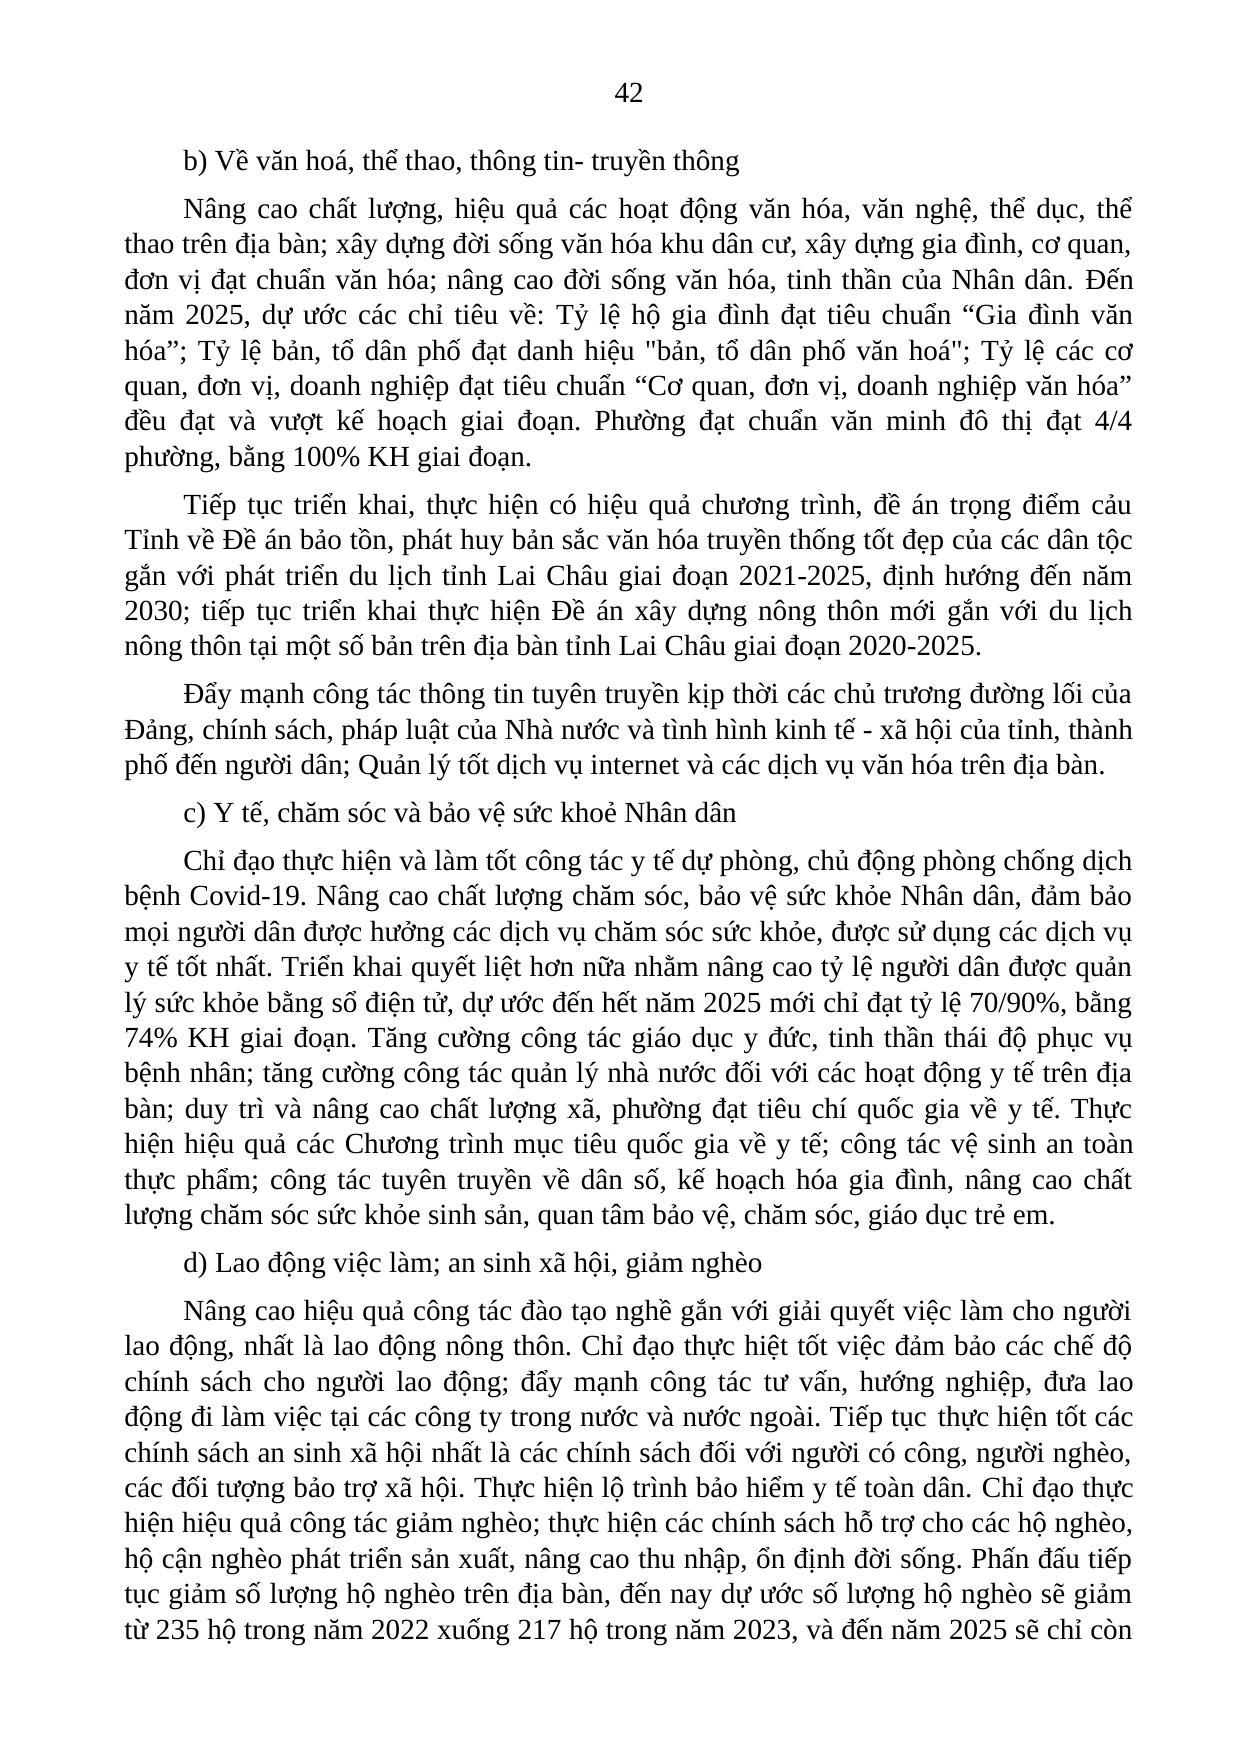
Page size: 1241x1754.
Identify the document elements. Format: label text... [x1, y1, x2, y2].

text Nâng cao chất lượng, hiệu quả các hoạt động văn hóa, văn nghệ, thể dục, thể thao trên địa bàn; xây dựng đời sống văn hóa khu dân cư, xây dựng gia đình, cơ quan, đơn vị đạt chuẩn văn hóa; nâng cao đời sống văn hóa, tinh thần của Nhân dân. Đến năm 2025, dự ước các chỉ tiêu về: Tỷ lệ hộ gia đình đạt tiêu chuẩn “Gia đình văn hóa”; Tỷ lệ bản, tổ dân phố đạt danh hiệu "bản, tổ dân phố văn hoá"; Tỷ lệ các cơ quan, đơn vị, doanh nghiệp đạt tiêu chuẩn “Cơ quan, đơn vị, doanh nghiệp văn hóa” đều đạt và vượt kế hoạch giai đoạn. Phường đạt chuẩn văn minh đô thị đạt 4/4 phường, bằng 100% KH giai đoạn. [124, 190, 1134, 473]
text b) Về văn hoá, thể thao, thông tin- truyền thông [124, 142, 1134, 177]
text Đẩy mạnh công tác thông tin tuyên truyền kịp thời các chủ trương đường lối của Đảng, chính sách, pháp luật của Nhà nước và tình hình kinh tế - xã hội của tỉnh, thành phố đến người dân; Quản lý tốt dịch vụ internet và các dịch vụ văn hóa trên địa bàn. [124, 675, 1134, 782]
text c) Y tế, chăm sóc và bảo vệ sức khoẻ Nhân dân [124, 794, 1134, 829]
text d) Lao động việc làm; an sinh xã hội, giảm nghèo [124, 1244, 1134, 1279]
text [124, 1292, 1134, 1646]
text Tiếp tục triển khai, thực hiện có hiệu quả chương trình, đề án trọng điểm cảu Tỉnh về Đề án bảo tồn, phát huy bản sắc văn hóa truyền thống tốt đẹp của các dân tộc gắn với phát triển du lịch tỉnh Lai Châu giai đoạn 2021-2025, định hướng đến năm 2030; tiếp tục triển khai thực hiện Đề án xây dựng nông thôn mới gắn với du lịch nông thôn tại một số bản trên địa bàn tỉnh Lai Châu giai đoạn 2020-2025. [124, 486, 1134, 663]
text Chỉ đạo thực hiện và làm tốt công tác y tế dự phòng, chủ động phòng chống dịch bệnh Covid-19. Nâng cao chất lượng chăm sóc, bảo vệ sức khỏe Nhân dân, đảm bảo mọi người dân được hưởng các dịch vụ chăm sóc sức khỏe, được sử dụng các dịch vụ y tế tốt nhất. Triển khai quyết liệt hơn nữa nhằm nâng cao tỷ lệ người dân được quản lý sức khỏe bằng sổ điện tử, dự ước đến hết năm 2025 mới chỉ đạt tỷ lệ 70/90%, bằng 74% KH giai đoạn. Tăng cường công tác giáo dục y đức, tinh thần thái độ phục vụ bệnh nhân; tăng cường công tác quản lý nhà nước đối với các hoạt động y tế trên địa bàn; duy trì và nâng cao chất lượng xã, phường đạt tiêu chí quốc gia về y tế. Thực hiện hiệu quả các Chương trình mục tiêu quốc gia về y tế; công tác vệ sinh an toàn thực phẩm; công tác tuyên truyền về dân số, kế hoạch hóa gia đình, nâng cao chất lượng chăm sóc sức khỏe sinh sản, quan tâm bảo vệ, chăm sóc, giáo dục trẻ em. [124, 842, 1134, 1232]
